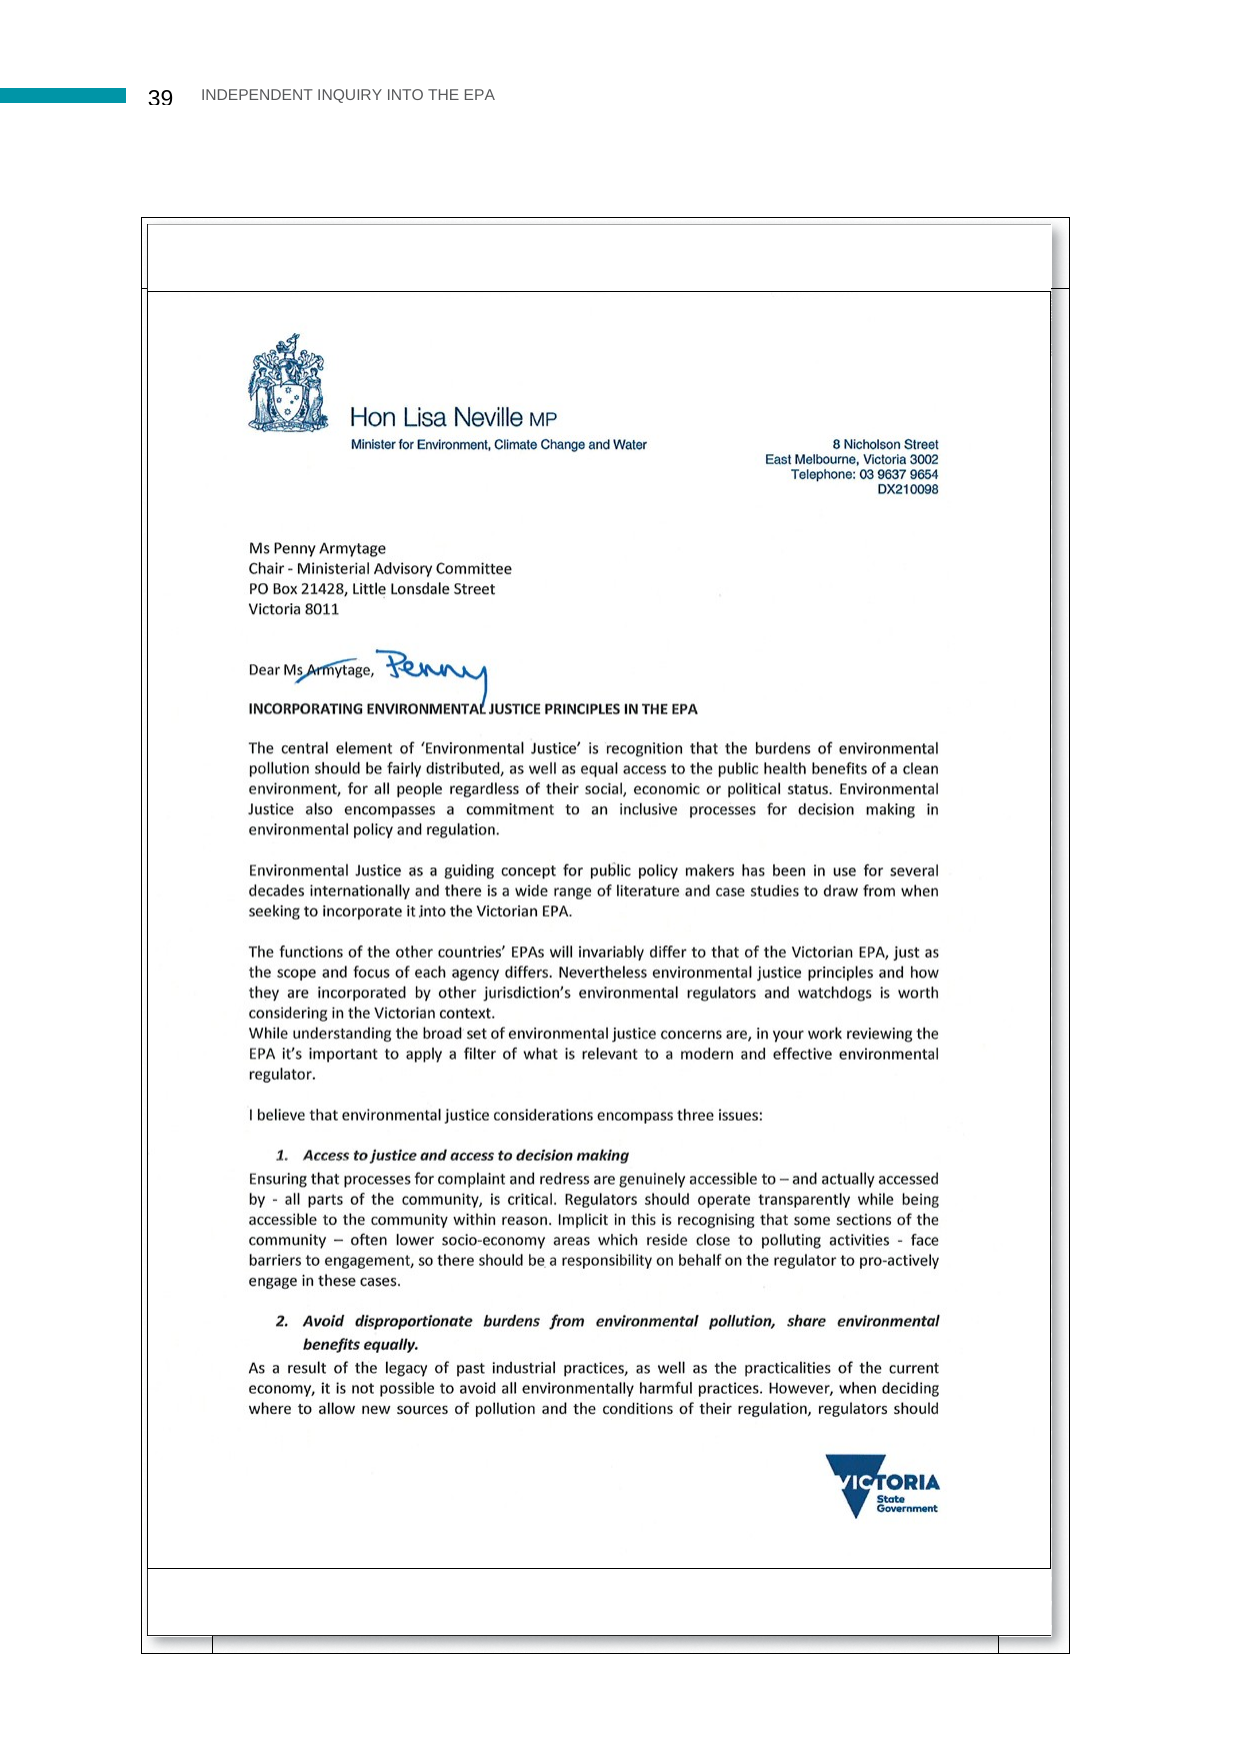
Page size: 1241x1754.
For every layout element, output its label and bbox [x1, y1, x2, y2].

picture [142, 289, 212, 1653]
picture [213, 1636, 998, 1653]
picture [142, 218, 1069, 288]
picture [999, 289, 1069, 1653]
picture [148, 292, 1050, 1568]
